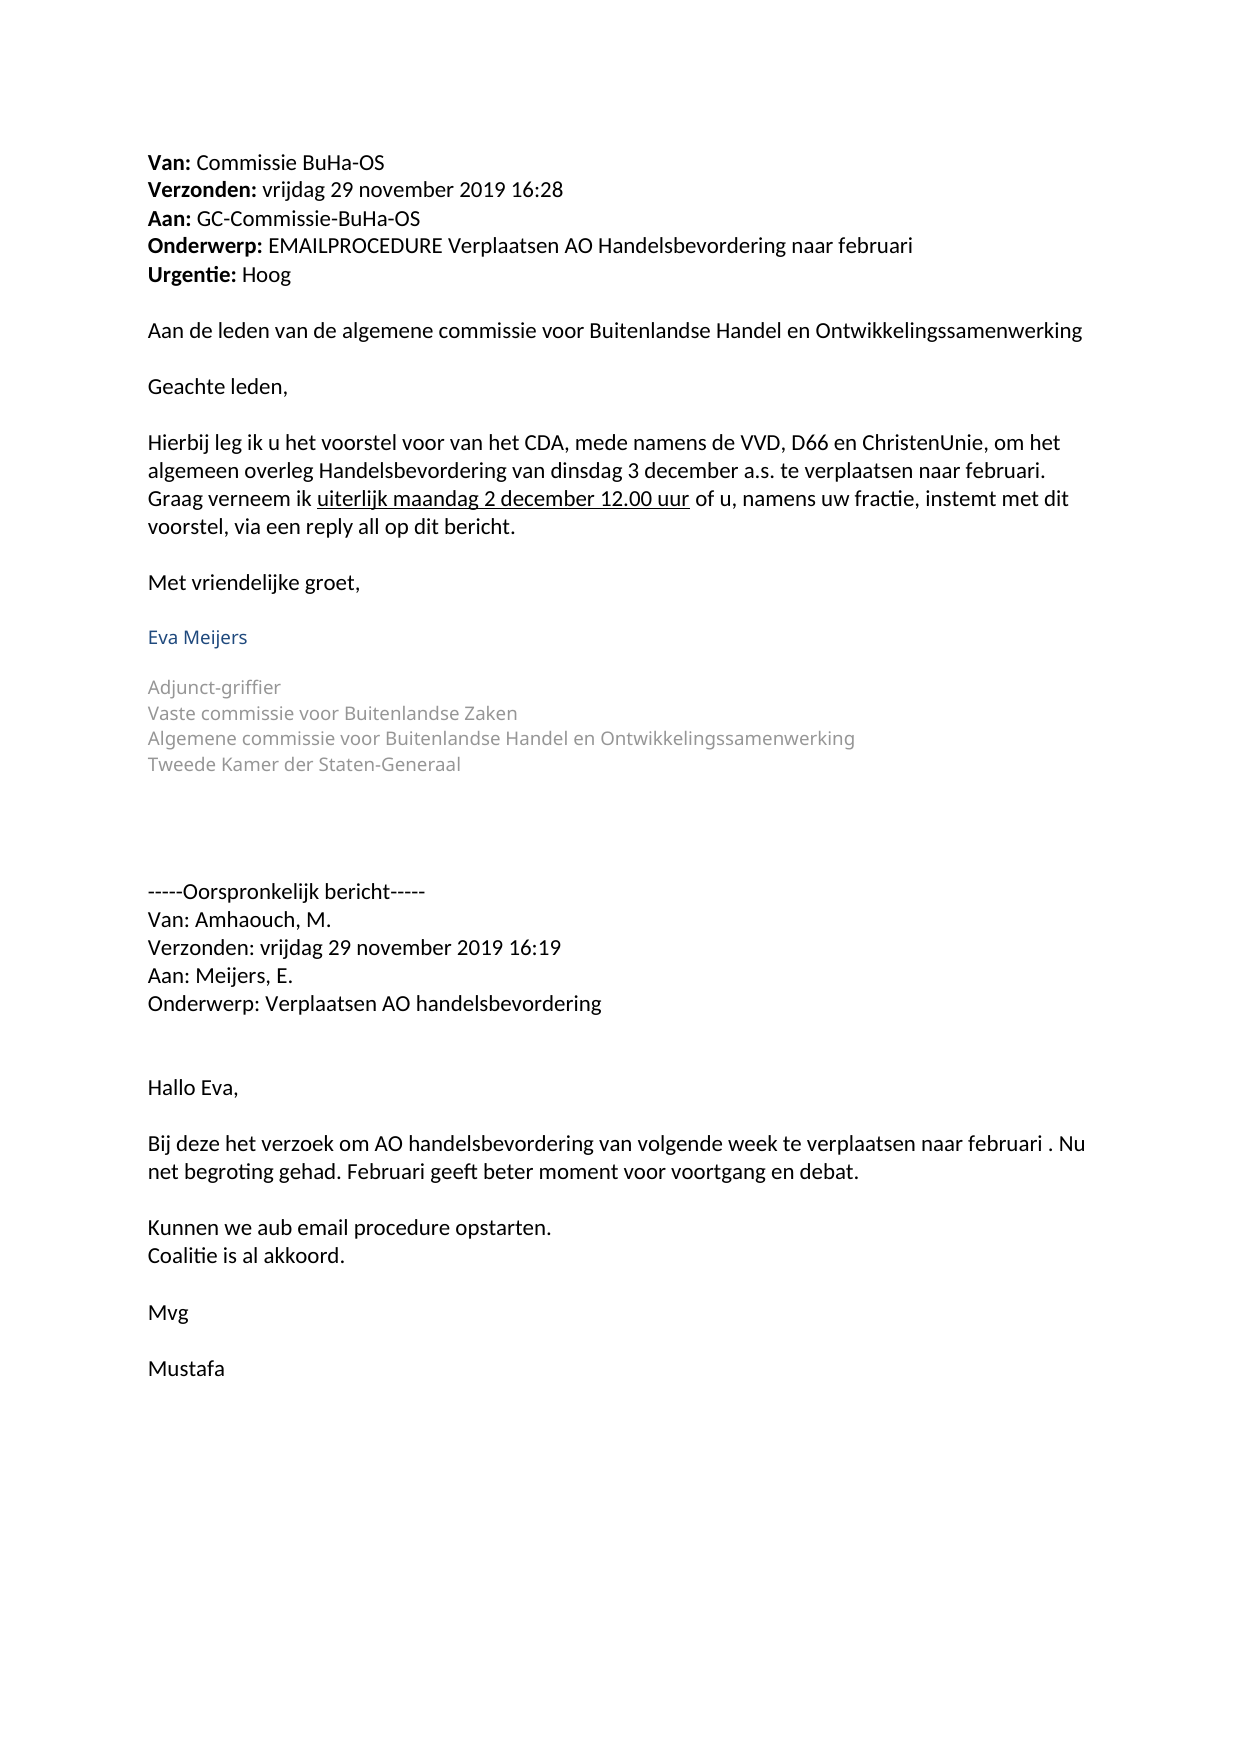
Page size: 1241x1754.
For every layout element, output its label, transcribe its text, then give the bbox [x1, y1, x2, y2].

text Algemene commissie voor Buitenlandse Handel en Ontwikkelingssamenwerking Tweede Kamer der Staten-Generaal [148, 726, 1093, 777]
text Mustafa [148, 1354, 1093, 1382]
text Hallo Eva, [148, 1073, 1093, 1101]
text -----Oorspronkelijk bericht----- Van: Amhaouch, M. Verzonden: vrijdag 29 november 2019 16:19 Aan: Meijers, E. Onderwerp: Verplaatsen AO handelsbevordering [148, 877, 1093, 1017]
text Met vriendelijke groet, [148, 568, 1093, 596]
text Kunnen we aub email procedure opstarten. [148, 1213, 1093, 1242]
text Bij deze het verzoek om AO handelsbevordering van volgende week te verplaatsen naar februari . Nu net begroting gehad. Februari geeft beter moment voor voortgang en debat. [148, 1129, 1093, 1186]
text Coalitie is al akkoord. [148, 1242, 1093, 1269]
text Graag verneem ik uiterlijk maandag 2 december 12.00 uur of u, namens uw fractie, instemt met dit voorstel, via een reply all op dit bericht. [148, 484, 1093, 540]
text Eva Meijers [148, 624, 1093, 649]
text Van: Commissie BuHa-OS Verzonden: vrijdag 29 november 2019 16:28 Aan: GC-Commissie-BuHa-OS Onderwerp: EMAILPROCEDURE Verplaatsen AO Handelsbevordering naar februari Urgentie: Hoog [148, 148, 1093, 288]
text Hierbij leg ik u het voorstel voor van het CDA, mede namens de VVD, D66 en ChristenUnie, om het algemeen overleg Handelsbevordering van dinsdag 3 december a.s. te verplaatsen naar februari. [148, 428, 1093, 484]
text Geachte leden, [148, 372, 1093, 400]
text Mvg [148, 1298, 1093, 1326]
text Aan de leden van de algemene commissie voor Buitenlandse Handel en Ontwikkelingssamenwerking [148, 316, 1093, 344]
text Adjunct-griffier Vaste commissie voor Buitenlandse Zaken [148, 674, 1093, 726]
